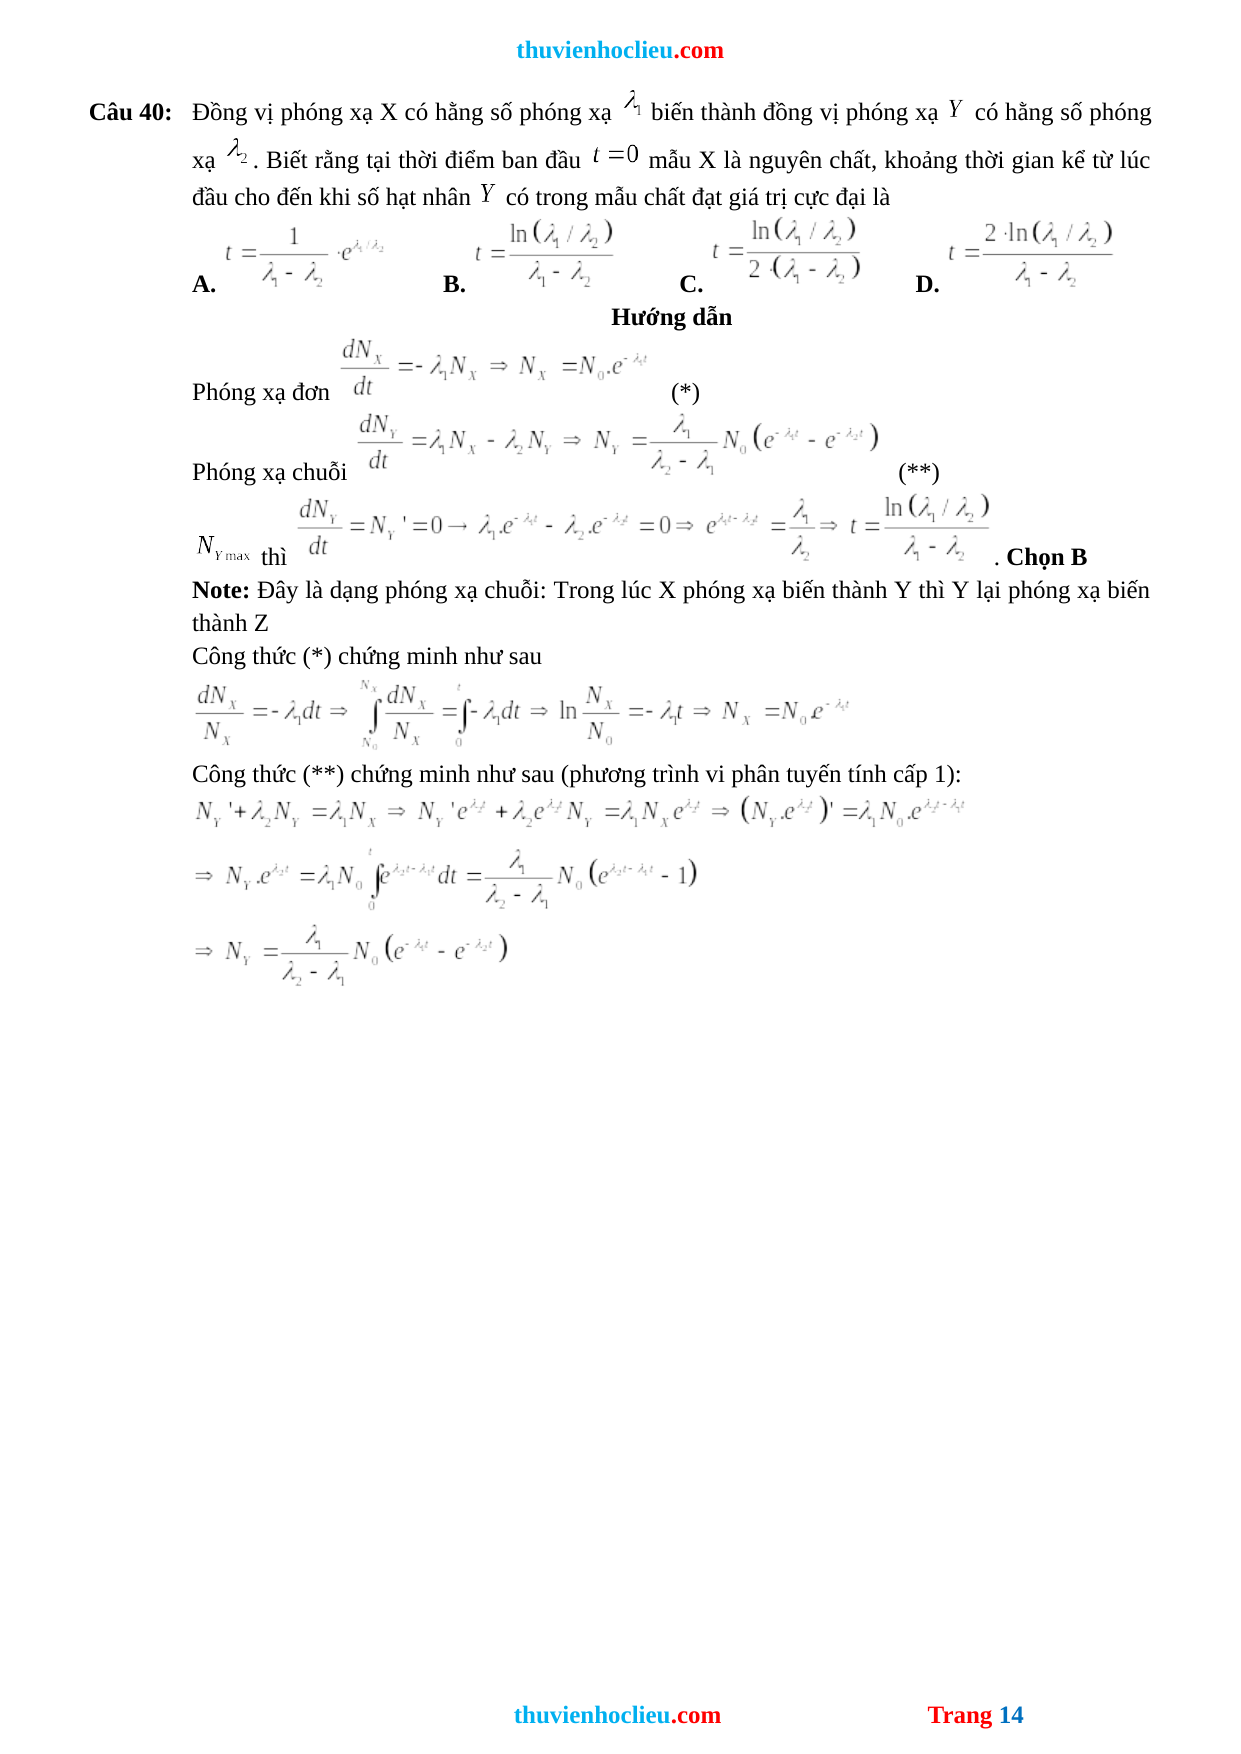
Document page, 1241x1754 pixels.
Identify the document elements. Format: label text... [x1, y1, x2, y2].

text Công thức (**) chứng minh như sau (phương trình vi phân tuyến tính cấp 1): [192, 759, 1152, 788]
text Note: Đây là dạng phóng xạ chuỗi: Trong lúc X phóng xạ biến thành Y thì Y lại phóng xạ biến thành Z [192, 575, 1152, 637]
text Hướng dẫn [192, 302, 1152, 330]
text Phóng xạ đơn (*) [192, 335, 1152, 405]
text Câu 40: Đồng vị phóng xạ X có hằng số phóng xạ biến thành đồng vị phóng xạ có hằng số phóng xạ . Biết rằng tại thời điểm ban đầu mẫu X là nguyên chất, khoảng thời gian kể từ lúc đầu cho đến khi số hạt nhân có trong mẫu chất đạt giá trị cực đại là [88, 83, 1152, 211]
text Phóng xạ chuỗi (**) [192, 409, 1152, 485]
text thì . Chọn B [192, 490, 1152, 571]
text Công thức (*) chứng minh như sau [192, 641, 1152, 670]
text A. B. C. D. [192, 215, 1152, 297]
